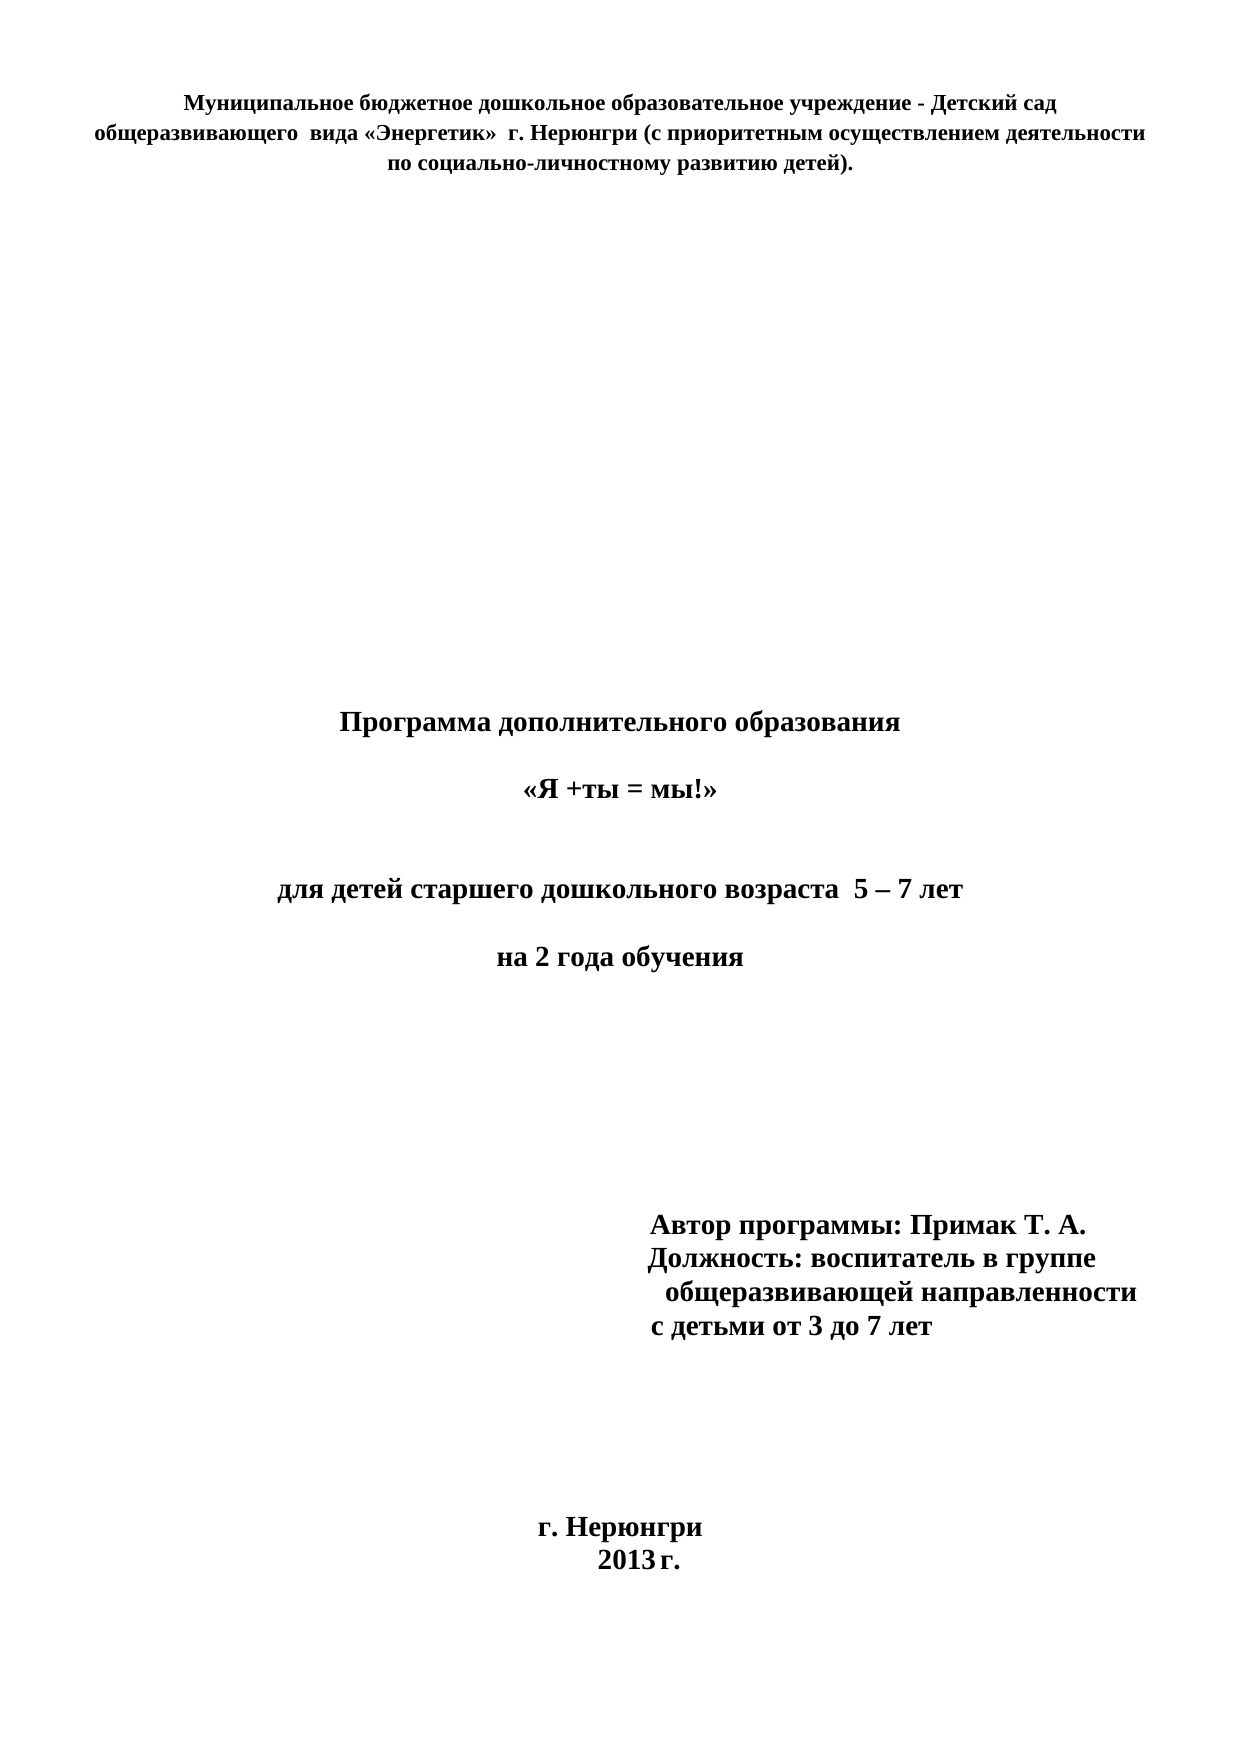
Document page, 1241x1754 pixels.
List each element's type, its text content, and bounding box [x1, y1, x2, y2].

text Автор программы: Примак Т. А. [89, 1207, 1152, 1241]
text Муниципальное бюджетное дошкольное образовательное учреждение - Детский сад общеразвивающего вида «Энергетик» г. Нерюнгри (с приоритетным осуществлением деятельности по социально-личностному развитию детей). [89, 89, 1152, 175]
text г. Нерюнгри [89, 1509, 1152, 1542]
list г. [126, 1542, 1152, 1576]
text общеразвивающей направленности [89, 1274, 1152, 1308]
text Программа дополнительного образования [89, 704, 1152, 737]
text Должность: воспитатель в группе [89, 1241, 1152, 1274]
text на 2 года обучения [89, 939, 1152, 972]
text «Я +ты = мы!» [89, 771, 1152, 804]
text с детьми от 3 до 7 лет [89, 1308, 1152, 1341]
text для детей старшего дошкольного возраста 5 – 7 лет [89, 872, 1152, 905]
